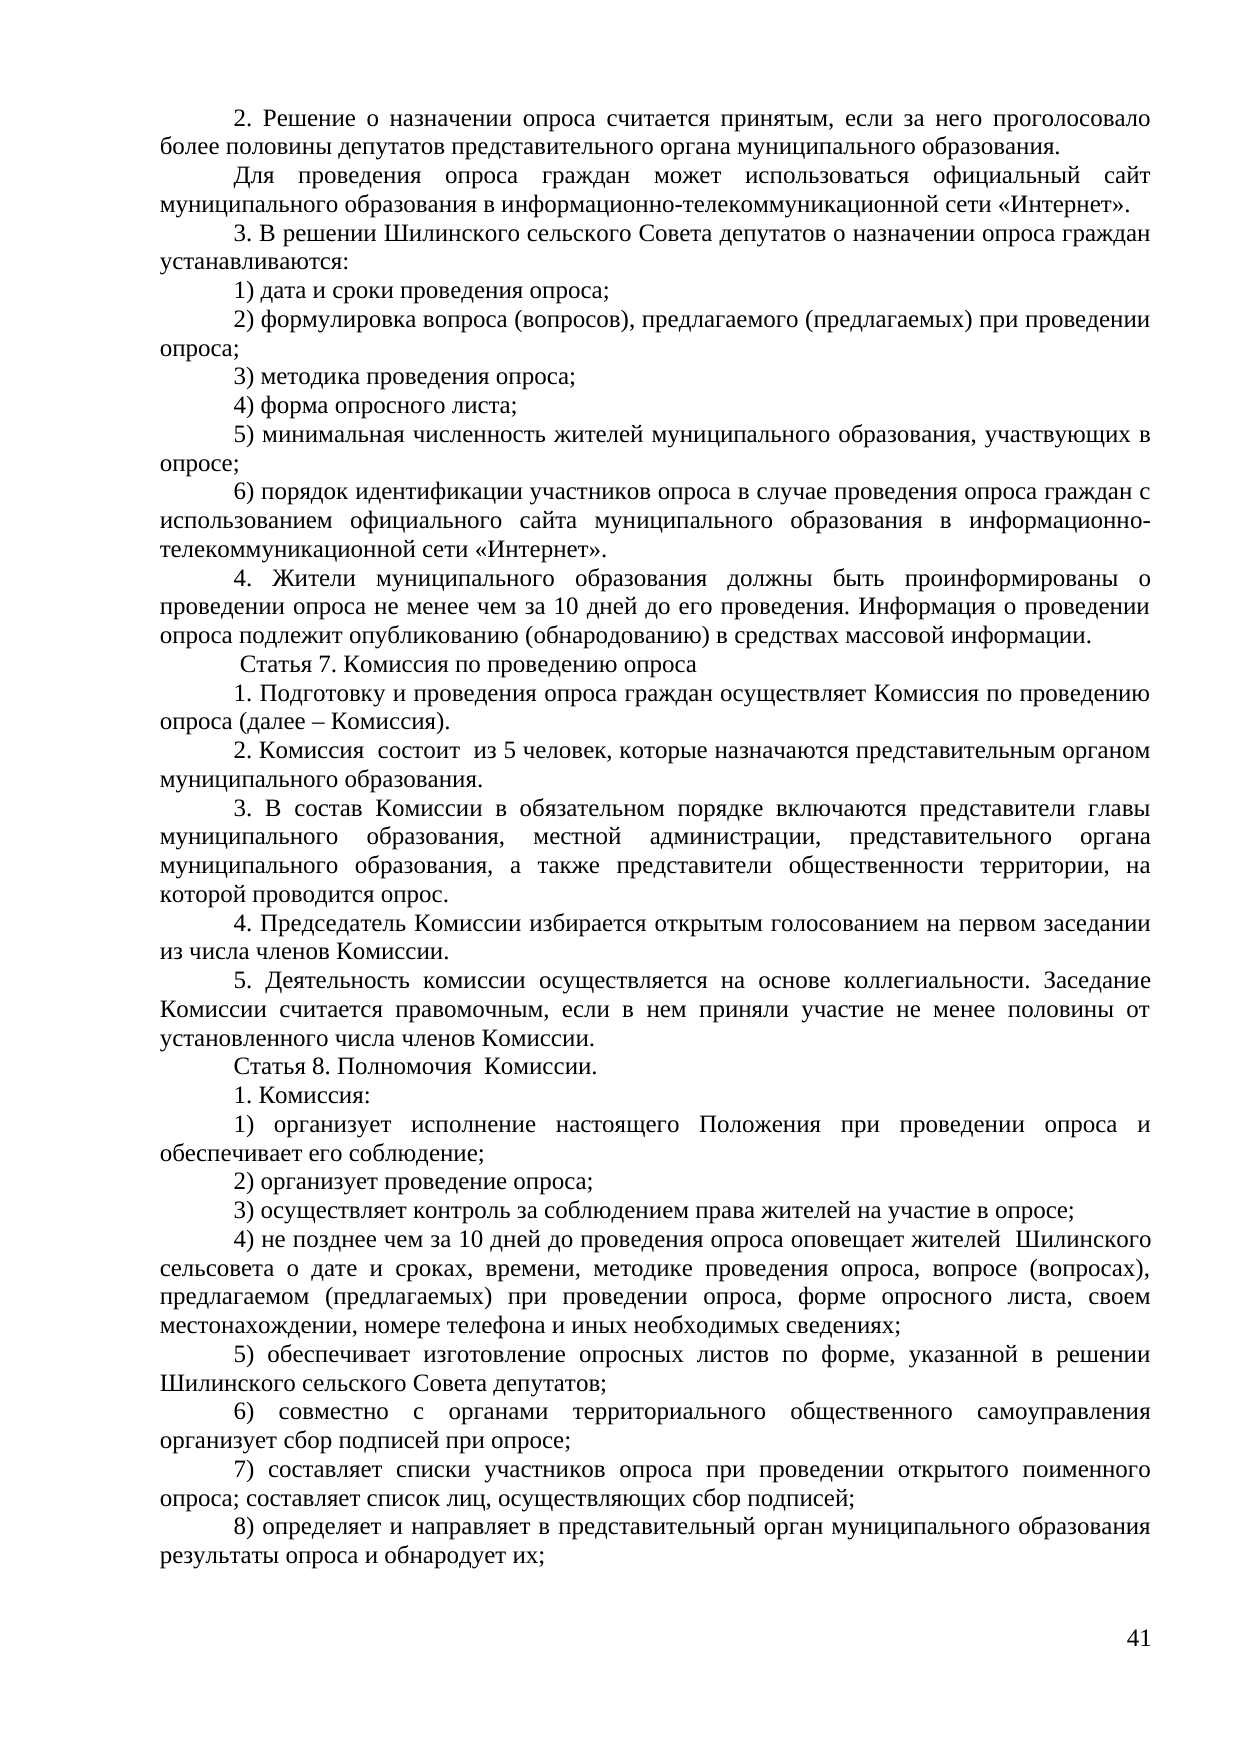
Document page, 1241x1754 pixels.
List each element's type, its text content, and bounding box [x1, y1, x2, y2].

text 8) определяет и направляет в представительный орган муниципального образования результаты опроса и обнародует их; [159, 1511, 1152, 1569]
text 1. Комиссия: [159, 1080, 1152, 1109]
text 3) осуществляет контроль за соблюдением права жителей на участие в опросе; [159, 1195, 1152, 1224]
text 4. Жители муниципального образования должны быть проинформированы о проведении опроса не менее чем за 10 дней до его проведения. Информация о проведении опроса подлежит опубликованию (обнародованию) в средствах массовой информации. [159, 563, 1152, 649]
text 3. В решении Шилинского сельского Совета депутатов о назначении опроса граждан устанавливаются: [159, 218, 1152, 275]
text 5) минимальная численность жителей муниципального образования, участвующих в опросе; [159, 419, 1152, 476]
text 4. Председатель Комиссии избирается открытым голосованием на первом заседании из числа членов Комиссии. [159, 908, 1152, 965]
text 1) организует исполнение настоящего Положения при проведении опроса и обеспечивает его соблюдение; [159, 1109, 1152, 1166]
text 1) дата и сроки проведения опроса; [159, 275, 1152, 304]
text 2) формулировка вопроса (вопросов), предлагаемого (предлагаемых) при проведении опроса; [159, 304, 1152, 361]
text 4) не позднее чем за 10 дней до проведения опроса оповещает жителей Шилинского сельсовета о дате и сроках, времени, методике проведения опроса, вопросе (вопросах), предлагаемом (предлагаемых) при проведении опроса, форме опросного листа, своем местонахождении, номере телефона и иных необходимых сведениях; [159, 1224, 1152, 1339]
text 2) организует проведение опроса; [159, 1166, 1152, 1195]
text 7) составляет списки участников опроса при проведении открытого поименного опроса; составляет список лиц, осуществляющих сбор подписей; [159, 1454, 1152, 1511]
text 2. Решение о назначении опроса считается принятым, если за него проголосовало более половины депутатов представительного органа муниципального образования. [159, 103, 1152, 160]
text 3. В состав Комиссии в обязательном порядке включаются представители главы муниципального образования, местной администрации, представительного органа муниципального образования, а также представители общественности территории, на которой проводится опрос. [159, 793, 1152, 908]
text 3) методика проведения опроса; [159, 361, 1152, 390]
text 6) совместно с органами территориального общественного самоуправления организует сбор подписей при опросе; [159, 1396, 1152, 1454]
text 1. Подготовку и проведения опроса граждан осуществляет Комиссия по проведению опроса (далее – Комиссия). [159, 678, 1152, 735]
text 5. Деятельность комиссии осуществляется на основе коллегиальности. Заседание Комиссии считается правомочным, если в нем приняли участие не менее половины от установленного числа членов Комиссии. [159, 965, 1152, 1051]
text Статья 7. Комиссия по проведению опроса [159, 649, 1152, 678]
text 5) обеспечивает изготовление опросных листов по форме, указанной в решении Шилинского сельского Совета депутатов; [159, 1339, 1152, 1396]
text 4) форма опросного листа; [159, 390, 1152, 419]
text Для проведения опроса граждан может использоваться официальный сайт муниципального образования в информационно-телекоммуникационной сети «Интернет». [159, 160, 1152, 218]
text Статья 8. Полномочия Комиссии. [159, 1051, 1152, 1080]
text 2. Комиссия состоит из 5 человек, которые назначаются представительным органом муниципального образования. [159, 735, 1152, 793]
text 6) порядок идентификации участников опроса в случае проведения опроса граждан с использованием официального сайта муниципального образования в информационно-телекоммуникационной сети «Интернет». [159, 476, 1152, 563]
